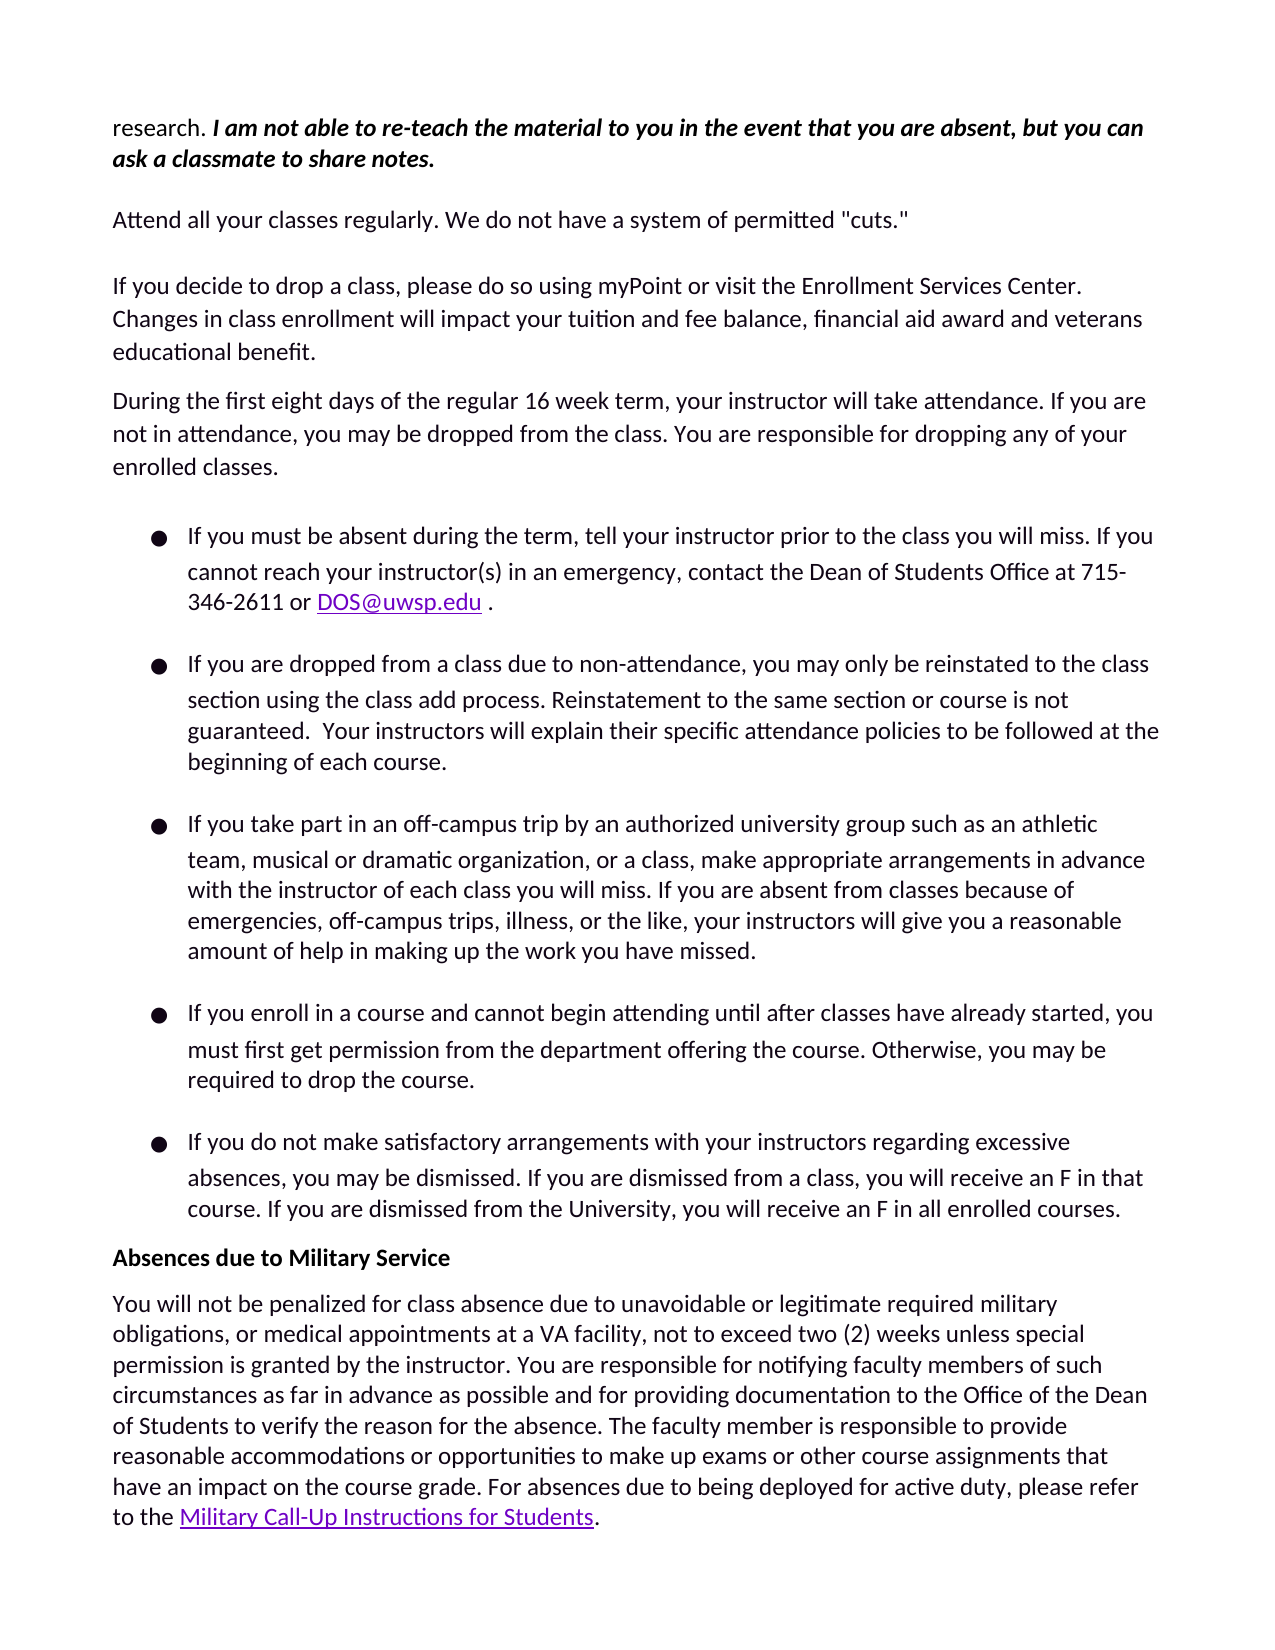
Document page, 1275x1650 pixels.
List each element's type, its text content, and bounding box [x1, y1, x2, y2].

list If you enroll in a course and cannot begin attending until after classes have already started, you must first get permission from the department offering the course. Otherwise, you may be required to drop the course. [150, 991, 1162, 1095]
list If you must be absent during the term, tell your instructor prior to the class you will miss. If you cannot reach your instructor(s) in an emergency, contact the Dean of Students Office at 715-346-2611 or DOS@uwsp.edu . [150, 513, 1162, 617]
list If you are dropped from a class due to non-attendance, you may only be reinstated to the class section using the class add process. Reinstatement to the same section or course is not guaranteed. Your instructors will explain their specific attendance policies to be followed at the beginning of each course. [150, 642, 1162, 776]
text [112, 112, 1162, 173]
text During the first eight days of the regular 16 week term, your instructor will take attendance. If you are not in attendance, you may be dropped from the class. You are responsible for dropping any of your enrolled classes. [112, 385, 1162, 482]
text You will not be penalized for class absence due to unavoidable or legitimate required military obligations, or medical appointments at a VA facility, not to exceed two (2) weeks unless special permission is granted by the instructor. You are responsible for notifying faculty members of such circumstances as far in advance as possible and for providing documentation to the Office of the Dean of Students to verify the reason for the absence. The faculty member is responsible to provide reasonable accommodations or opportunities to make up exams or other course assignments that have an impact on the course grade. For absences due to being deployed for active duty, please refer to the Military Call-Up Instructions for Students. [112, 1288, 1162, 1532]
list If you do not make satisfactory arrangements with your instructors regarding excessive absences, you may be dismissed. If you are dismissed from a class, you will receive an F in that course. If you are dismissed from the University, you will receive an F in all enrolled courses. [150, 1120, 1162, 1223]
subtitle Absences due to Military Service [112, 1242, 1162, 1273]
list If you take part in an off-campus trip by an authorized university group such as an athletic team, musical or dramatic organization, or a class, make appropriate arrangements in advance with the instructor of each class you will miss. If you are absent from classes because of emergencies, off-campus trips, illness, or the like, your instructors will give you a reasonable amount of help in making up the work you have missed. [150, 801, 1162, 966]
text Attend all your classes regularly. We do not have a system of permitted "cuts." If you decide to drop a class, please do so using myPoint or visit the Enrollment Services Center. Changes in class enrollment will impact your tuition and fee balance, financial aid award and veterans educational benefit. [112, 204, 1162, 366]
